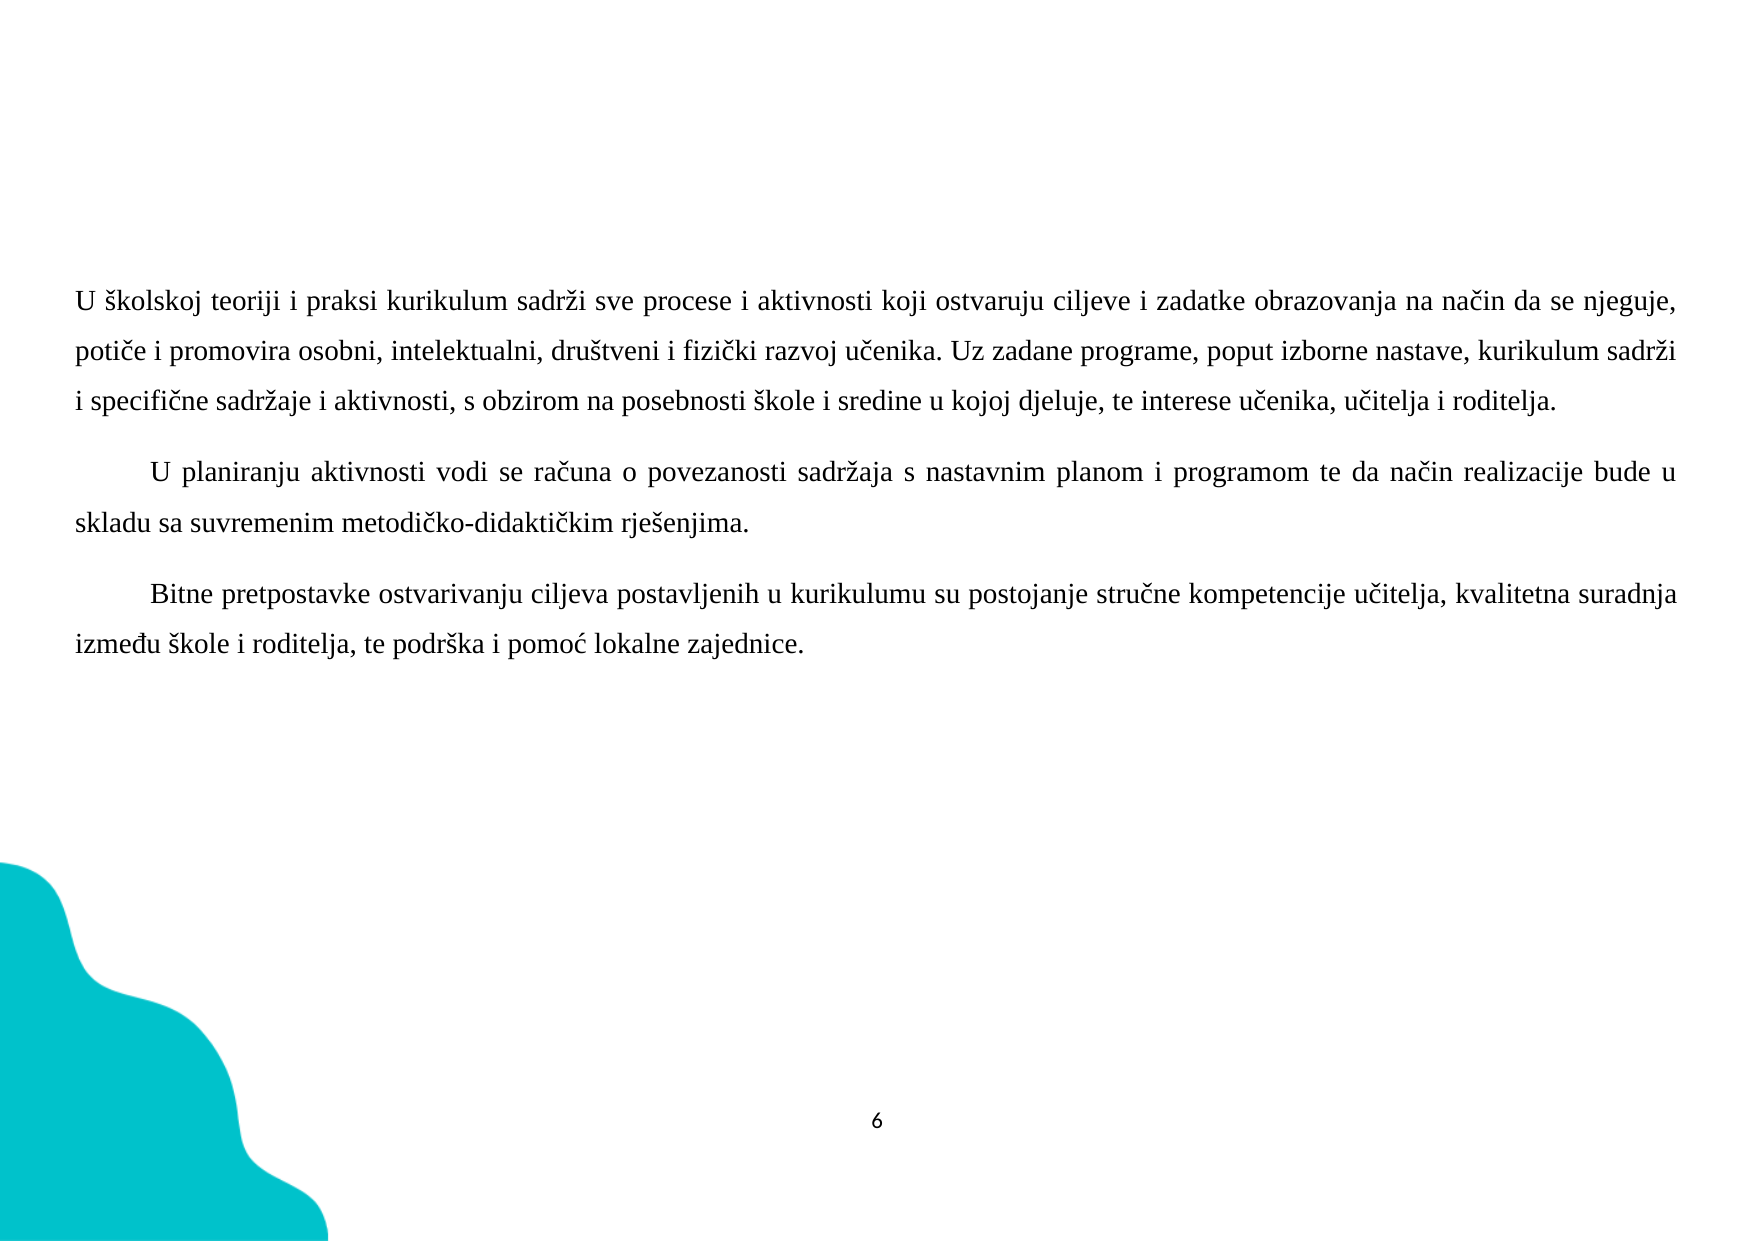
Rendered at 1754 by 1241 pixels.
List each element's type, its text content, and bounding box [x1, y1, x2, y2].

text U planiranju aktivnosti vodi se računa o povezanosti sadržaja s nastavnim planom i programom te da način realizacije bude u skladu sa suvremenim metodičko-didaktičkim rješenjima. [75, 454, 1679, 538]
text Bitne pretpostavke ostvarivanju ciljeva postavljenih u kurikulumu su postojanje stručne kompetencije učitelja, kvalitetna suradnja između škole i roditelja, te podrška i pomoć lokalne zajednice. [75, 576, 1679, 660]
text U školskoj teoriji i praksi kurikulum sadrži sve procese i aktivnosti koji ostvaruju ciljeve i zadatke obrazovanja na način da se njeguje, potiče i promovira osobni, intelektualni, društveni i fizički razvoj učenika. Uz zadane programe, poput izborne nastave, kurikulum sadrži i specifične sadržaje i aktivnosti, s obzirom na posebnosti škole i sredine u kojoj djeluje, te interese učenika, učitelja i roditelja. [75, 283, 1679, 417]
picture [0, 837, 350, 1241]
